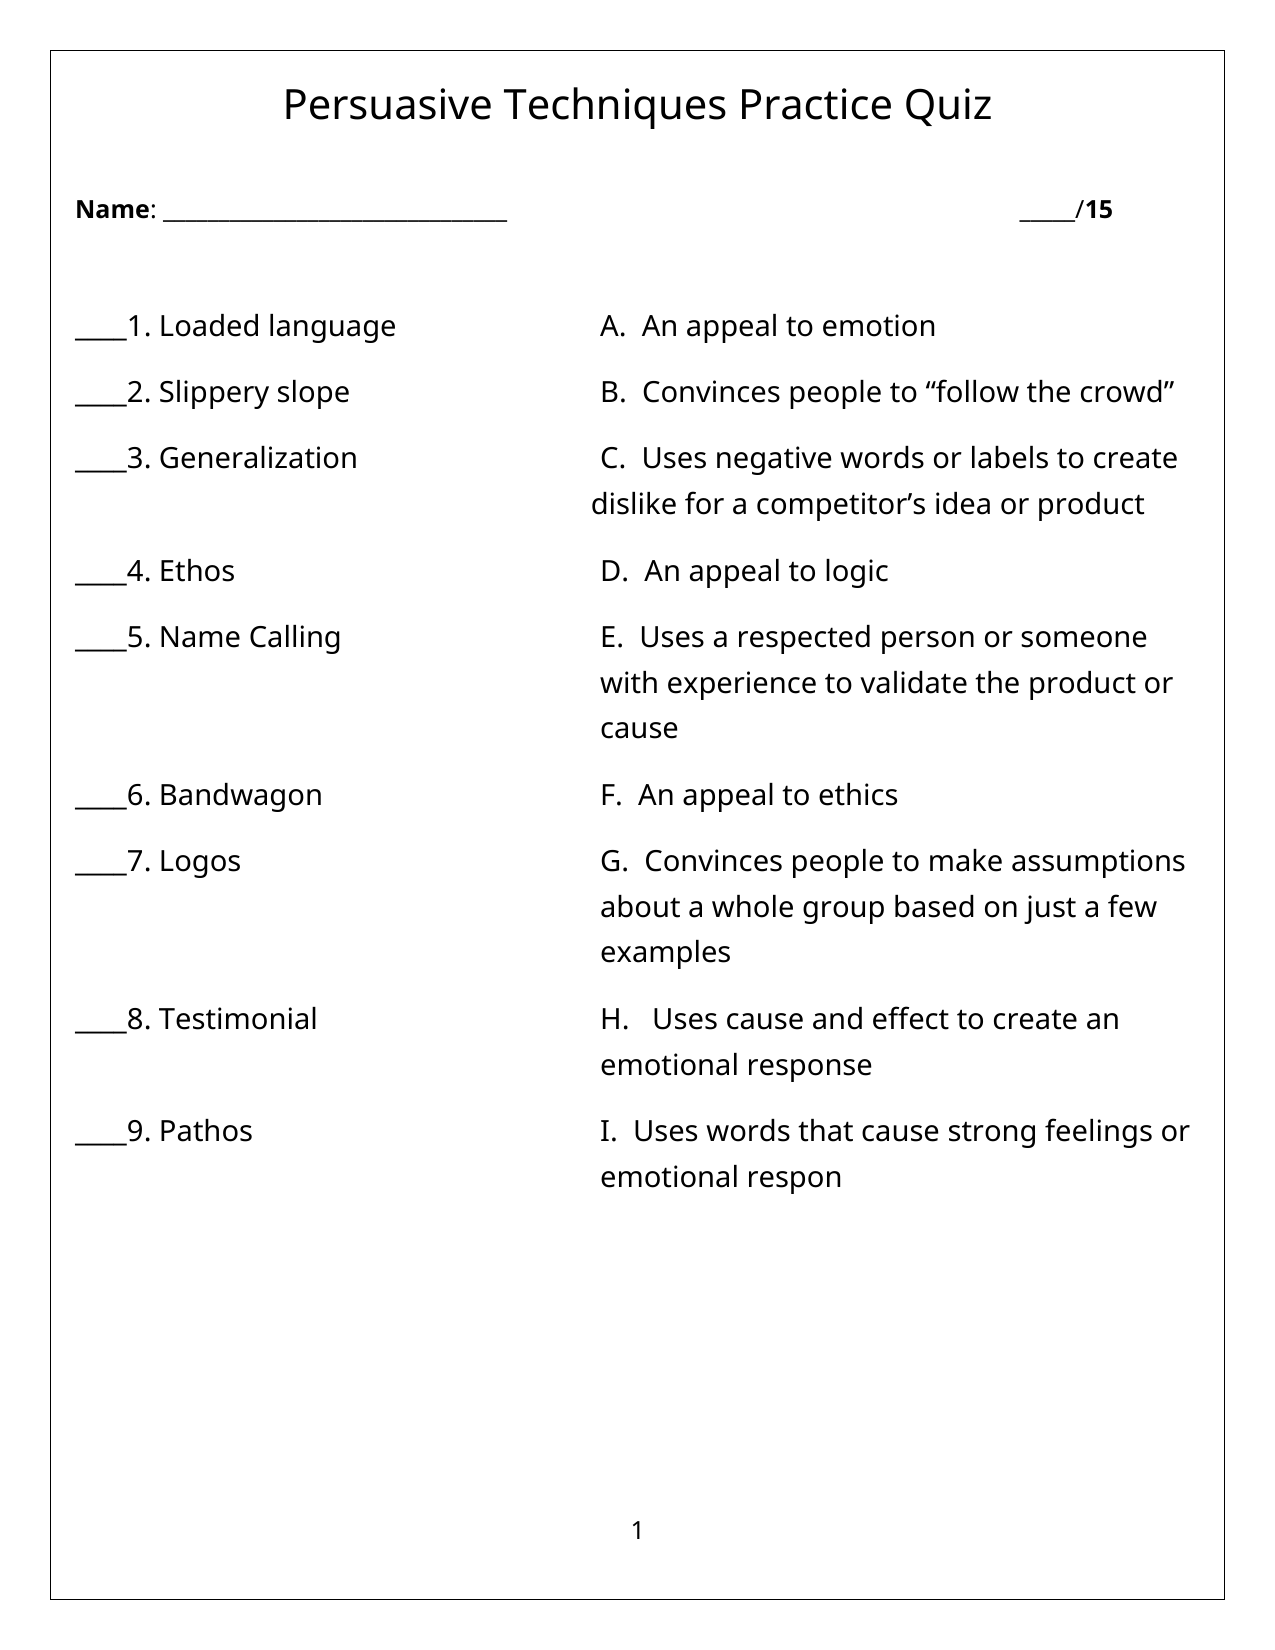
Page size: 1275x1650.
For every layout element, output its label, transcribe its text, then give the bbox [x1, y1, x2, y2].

text ____5. Name Calling E. Uses a respected person or someone with experience to validate the product or cause [75, 616, 1200, 747]
text ____1. Loaded language A. An appeal to emotion [75, 305, 1200, 344]
text ____2. Slippery slope B. Convinces people to “follow the crowd” [75, 371, 1200, 411]
text ____8. Testimonial H. Uses cause and effect to create an emotional response [75, 998, 1200, 1083]
text ____6. Bandwagon F. An appeal to ethics [75, 774, 1200, 814]
text ____9. Pathos I. Uses words that cause strong feelings or emotional respon [75, 1110, 1200, 1196]
text ____4. Ethos D. An appeal to logic [75, 550, 1200, 589]
text Name: _______________________________ _____/15 [75, 192, 1200, 226]
text ____7. Logos G. Convinces people to make assumptions about a whole group based on just a few examples [75, 840, 1200, 971]
text ____3. Generalization C. Uses negative words or labels to create dislike for a competitor’s idea or product [75, 438, 1200, 523]
